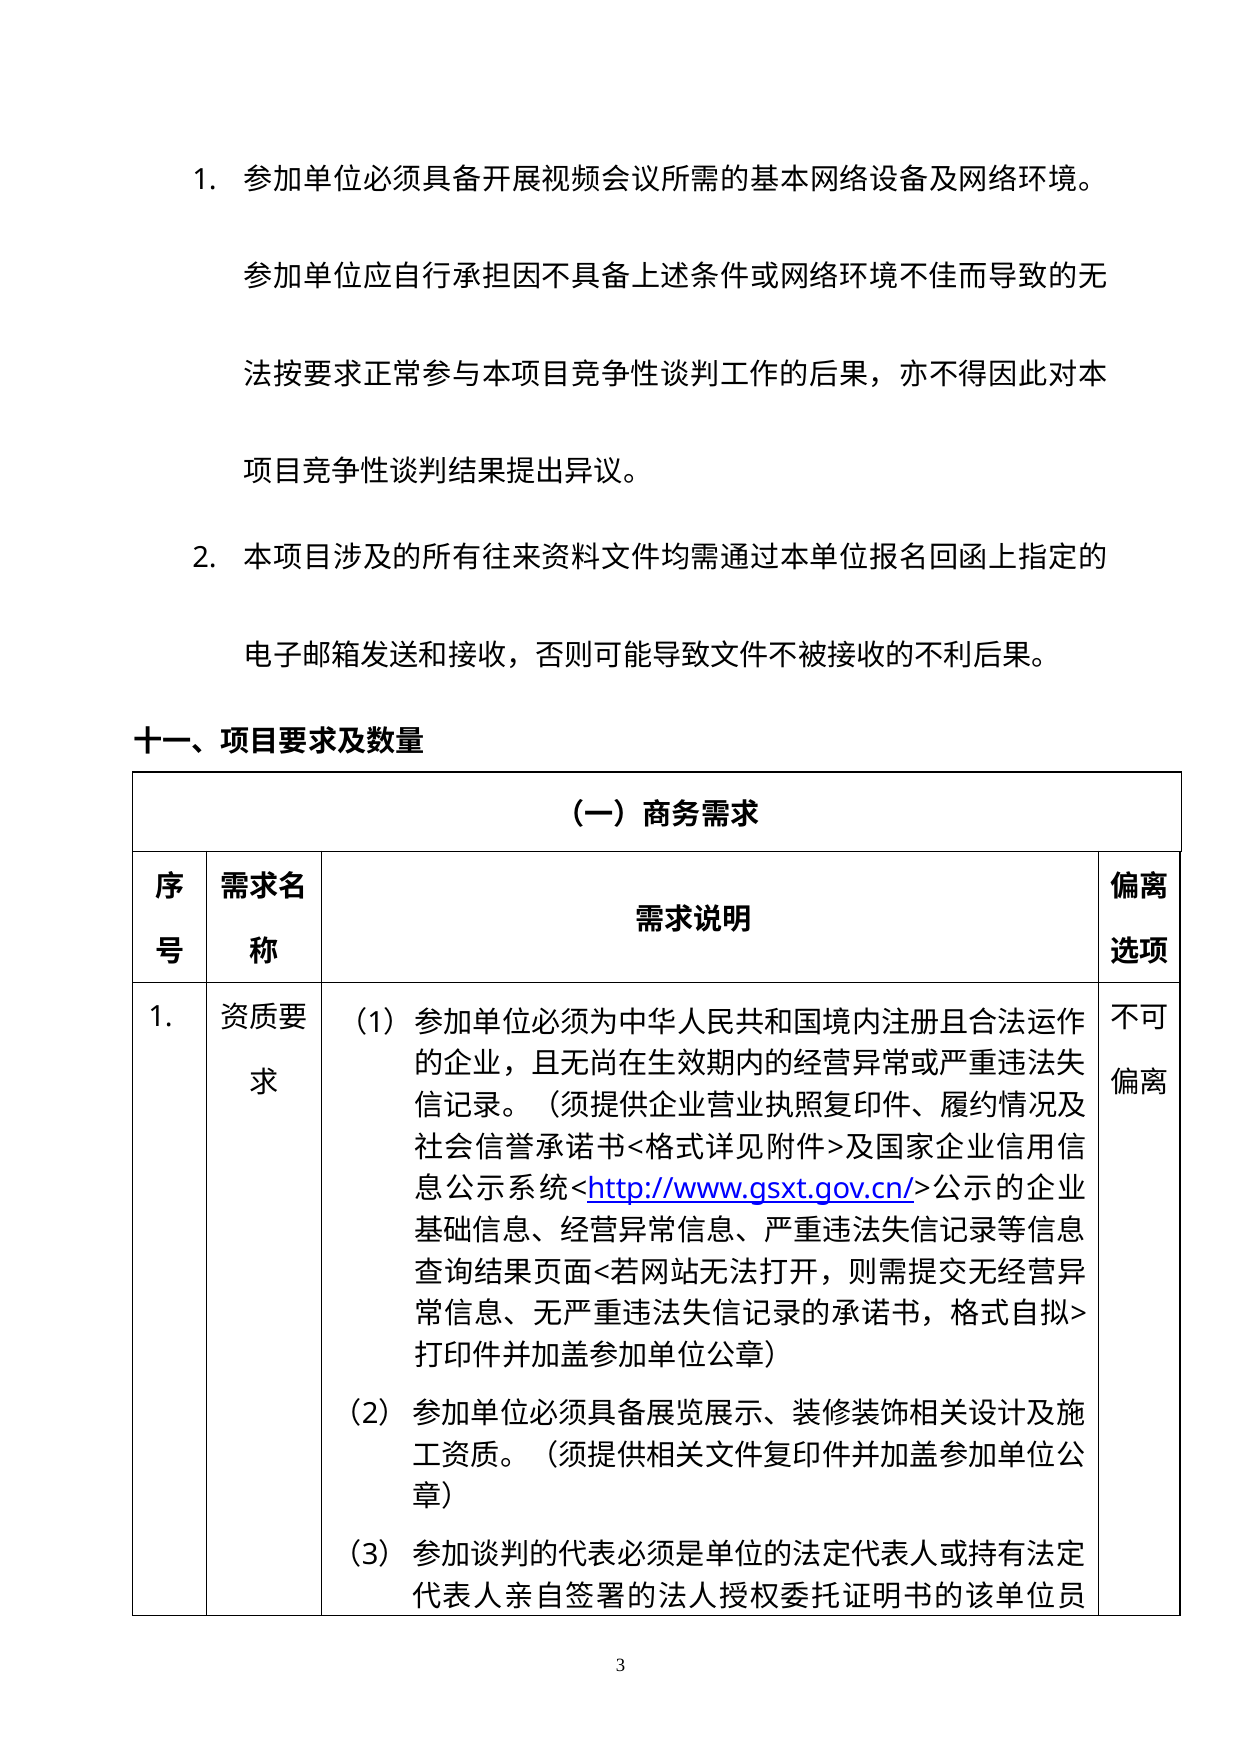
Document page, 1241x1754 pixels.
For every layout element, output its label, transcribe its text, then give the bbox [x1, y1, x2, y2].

table_header （一）商务需求 [133, 773, 1181, 851]
list 参加单位必须具备开展视频会议所需的基本网络设备及网络环境。参加单位应自行承担因不具备上述条件或网络环境不佳而导致的无法按要求正常参与本项目竞争性谈判工作的后果，亦不得因此对本项目竞争性谈判结果提出异议。 [192, 144, 1107, 502]
table_cell 需求名称 [207, 852, 321, 982]
table_cell 序号 [133, 852, 206, 982]
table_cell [322, 983, 1098, 1615]
list 项目要求及数量 [133, 706, 1107, 771]
table_cell 不可偏离 [1099, 983, 1179, 1615]
table_cell 资质要求 [207, 983, 321, 1615]
table_cell 需求说明 [322, 852, 1098, 982]
table_cell [133, 983, 206, 1615]
table_cell 偏离选项 [1099, 852, 1179, 982]
list 本项目涉及的所有往来资料文件均需通过本单位报名回函上指定的电子邮箱发送和接收，否则可能导致文件不被接收的不利后果。 [192, 523, 1107, 685]
